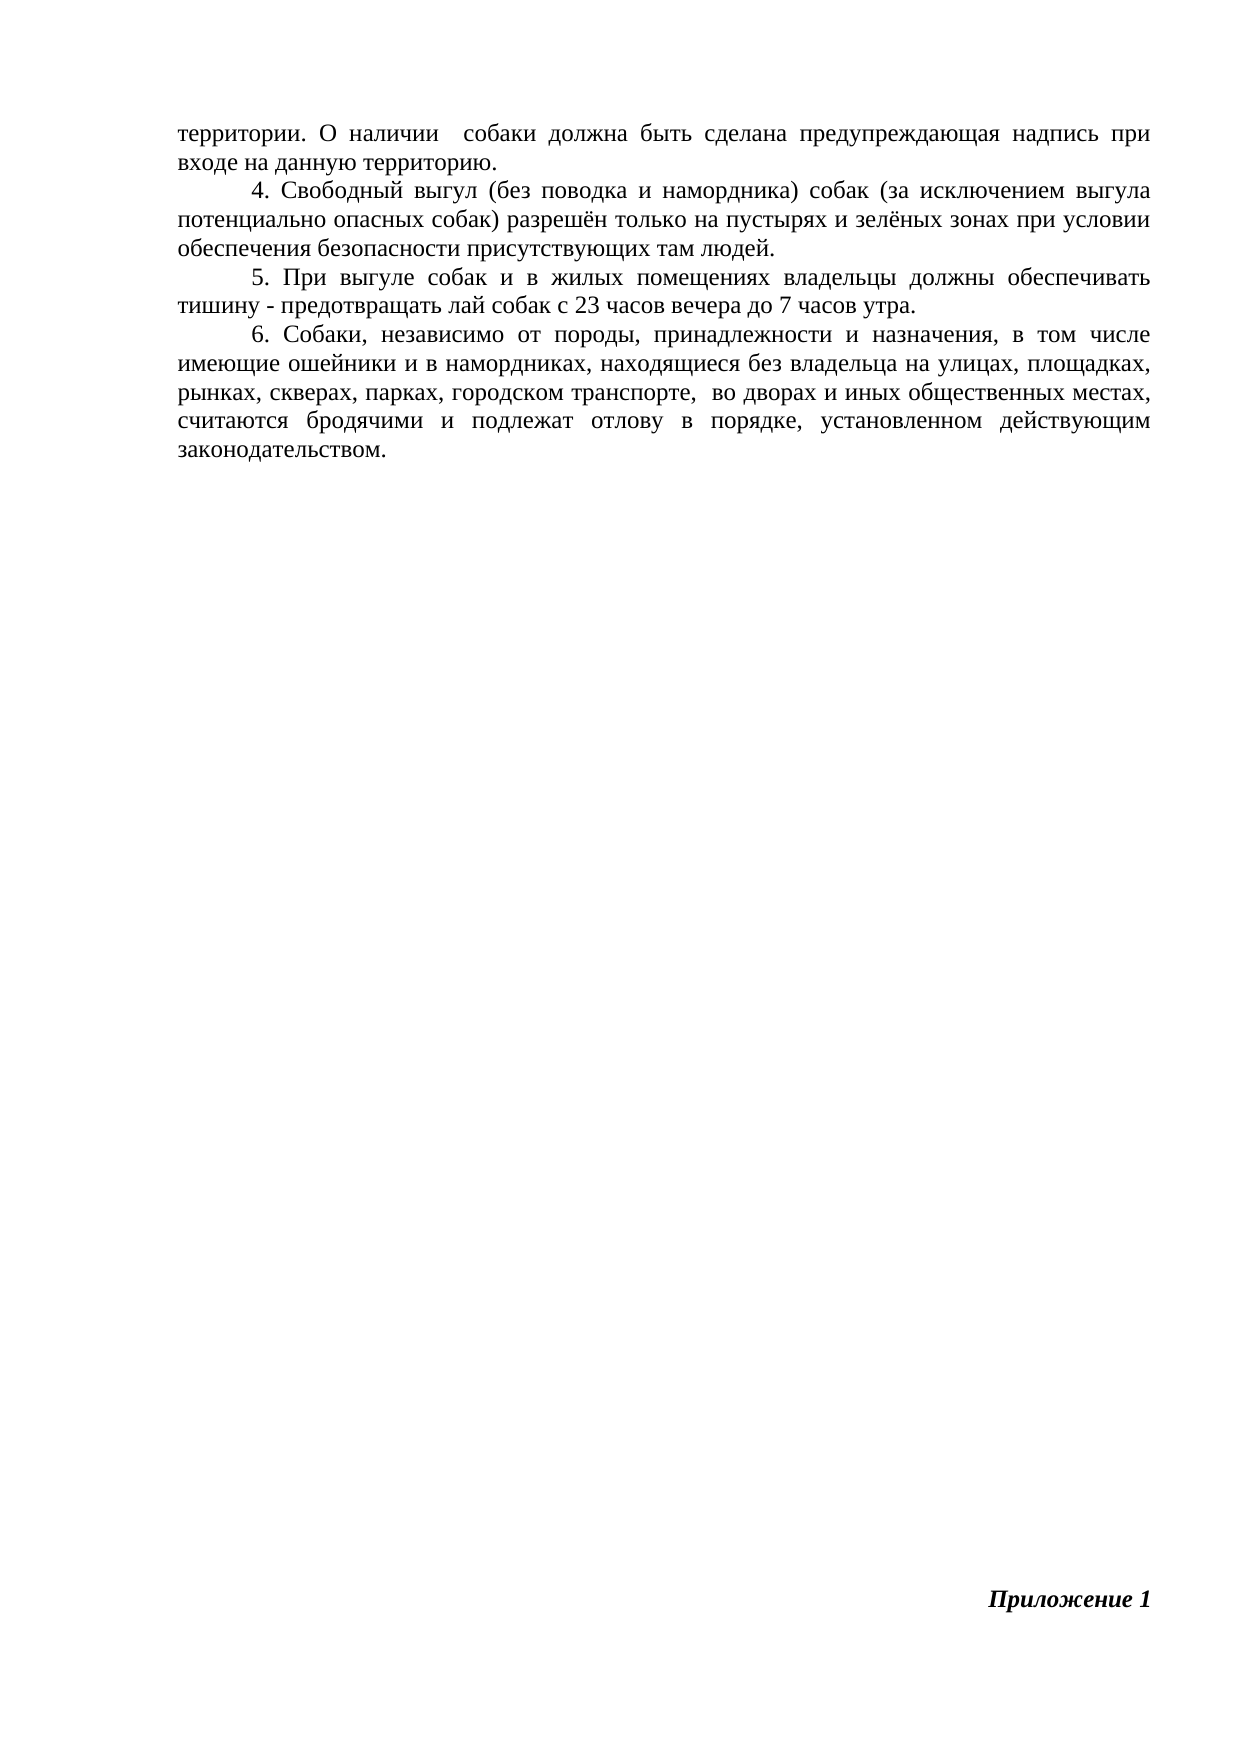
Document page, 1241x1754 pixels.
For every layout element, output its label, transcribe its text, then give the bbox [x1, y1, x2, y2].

text 6. Собаки, независимо от породы, принадлежности и назначения, в том числе имеющие ошейники и в намордниках, находящиеся без владельца на улицах, площадках, рынках, скверах, парках, городском транспорте, во дворах и иных общественных местах, считаются бродячими и подлежат отлову в порядке, установленном действующим законодательством. [177, 319, 1152, 463]
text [177, 118, 1152, 176]
text 5. При выгуле собак и в жилых помещениях владельцы должны обеспечивать тишину - предотвращать лай собак с 23 часов вечера до 7 часов утра. [177, 262, 1152, 319]
text Приложение 1 [177, 1584, 1152, 1613]
text 4. Свободный выгул (без поводка и намордника) собак (за исключением выгула потенциально опасных собак) разрешён только на пустырях и зелёных зонах при условии обеспечения безопасности присутствующих там людей. [177, 176, 1152, 262]
